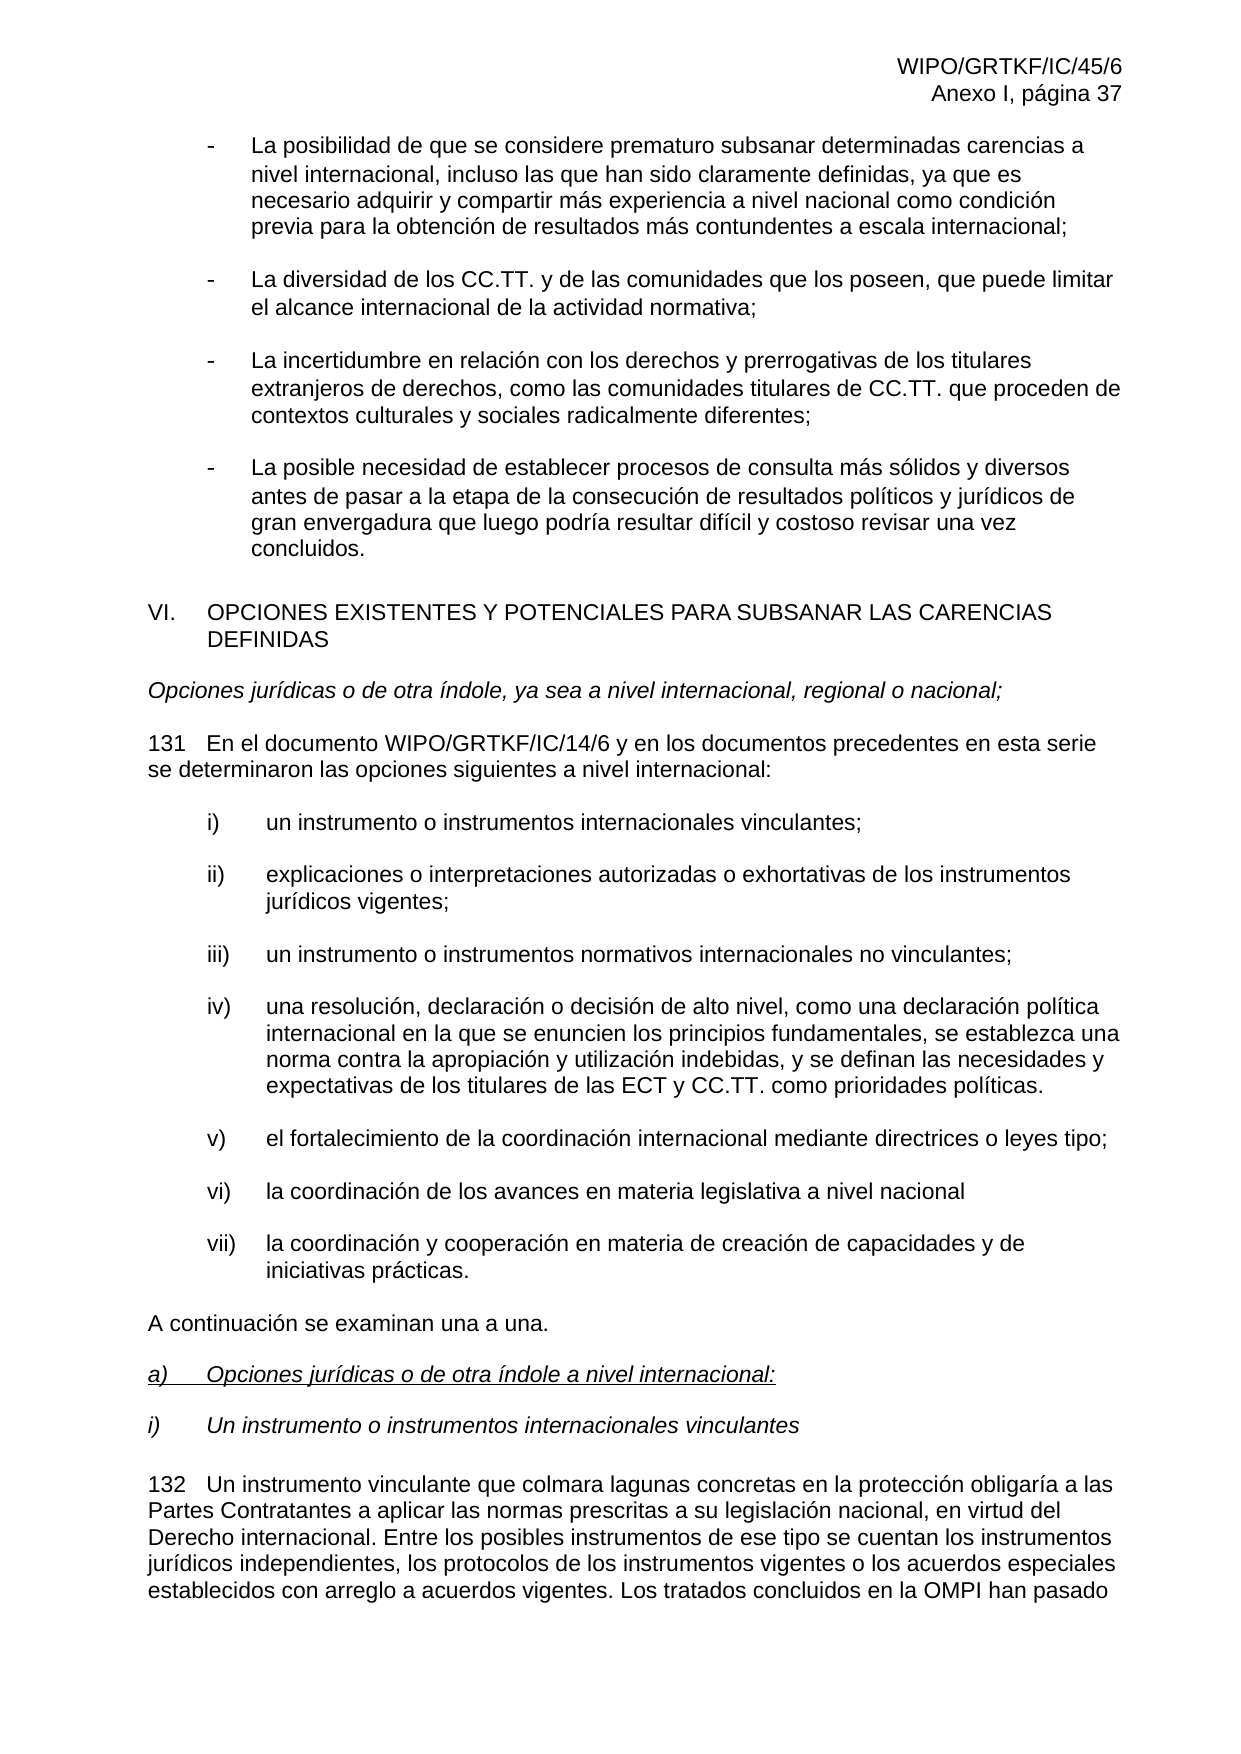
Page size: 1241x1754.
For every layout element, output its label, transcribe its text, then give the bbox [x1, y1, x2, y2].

list una resolución, declaración o decisión de alto nivel, como una declaración política internacional en la que se enuncien los principios fundamentales, se establezca una norma contra la apropiación y utilización indebidas, y se definan las necesidades y expectativas de los titulares de las ECT y CC.TT. como prioridades políticas. [207, 993, 1122, 1099]
subtitle a) Opciones jurídicas o de otra índole a nivel internacional: [148, 1361, 1122, 1387]
list la coordinación de los avances en materia legislativa a nivel nacional [207, 1178, 1122, 1204]
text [148, 1471, 1122, 1603]
subtitle i) Un instrumento o instrumentos internacionales vinculantes [148, 1412, 1122, 1438]
list un instrumento o instrumentos normativos internacionales no vinculantes; [207, 941, 1122, 967]
list la coordinación y cooperación en materia de creación de capacidades y de iniciativas prácticas. [207, 1230, 1122, 1283]
list La posible necesidad de establecer procesos de consulta más sólidos y diversos antes de pasar a la etapa de la consecución de resultados políticos y jurídicos de gran envergadura que luego podría resultar difícil y costoso revisar una vez concluidos. [204, 454, 1122, 562]
text Opciones jurídicas o de otra índole, ya sea a nivel internacional, regional o nacional; [148, 677, 1122, 703]
list La posibilidad de que se considere prematuro subsanar determinadas carencias a nivel internacional, incluso las que han sido claramente definidas, ya que es necesario adquirir y compartir más experiencia a nivel nacional como condición previa para la obtención de resultados más contundentes a escala internacional; [204, 132, 1122, 239]
list La incertidumbre en relación con los derechos y prerrogativas de los titulares extranjeros de derechos, como las comunidades titulares de CC.TT. que proceden de contextos culturales y sociales radicalmente diferentes; [204, 347, 1122, 428]
list un instrumento o instrumentos internacionales vinculantes; [207, 809, 1122, 835]
list el fortalecimiento de la coordinación internacional mediante directrices o leyes tipo; [207, 1125, 1122, 1151]
list La diversidad de los CC.TT. y de las comunidades que los poseen, que puede limitar el alcance internacional de la actividad normativa; [204, 266, 1122, 321]
text A continuación se examinan una a una. [148, 1309, 1122, 1336]
list explicaciones o interpretaciones autorizadas o exhortativas de los instrumentos jurídicos vigentes; [207, 861, 1122, 914]
text En el documento WIPO/GRTKF/IC/14/6 y en los documentos precedentes en esta serie se determinaron las opciones siguientes a nivel internacional: [148, 730, 1122, 782]
subtitle VI. OPCIONES EXISTENTES Y POTENCIALES PARA SUBSANAR LAS CARENCIAS DEFINIDAS [148, 599, 1122, 652]
